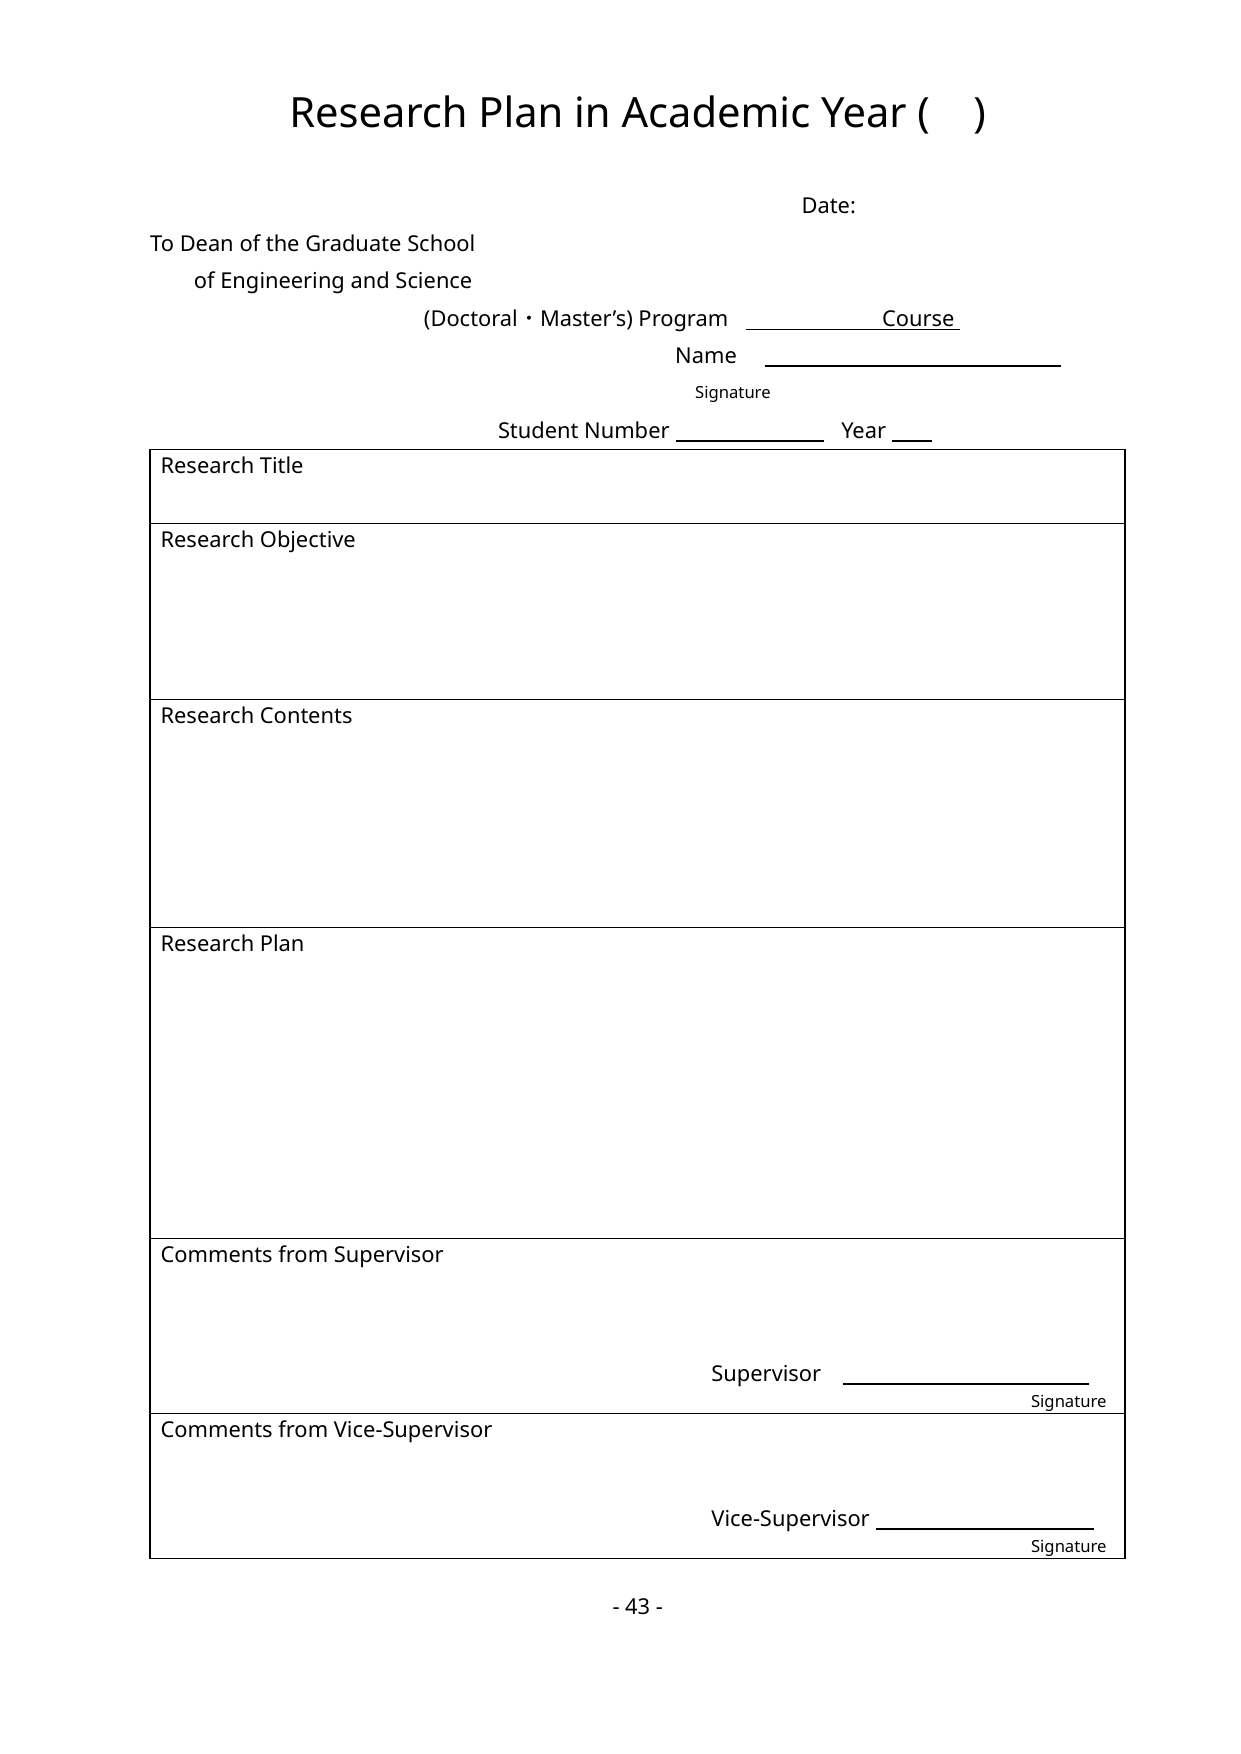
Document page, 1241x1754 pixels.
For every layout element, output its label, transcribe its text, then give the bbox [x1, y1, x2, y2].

table_header Research Title [151, 450, 1124, 523]
text Signature [237, 374, 1125, 411]
table_cell Research Contents [151, 700, 1124, 927]
text To Dean of the Graduate School [150, 224, 1125, 261]
text Student Number Year [237, 411, 1125, 449]
table_cell Research Objective [151, 524, 1124, 699]
text (Doctoral・Master’s) Program Course [150, 299, 1125, 336]
text Name [237, 336, 1125, 374]
table_cell Comments from Vice-Supervisor Vice-Supervisor Signature [151, 1414, 1124, 1558]
text Research Plan in Academic Year ( ) [150, 74, 1125, 149]
table_cell Research Plan [151, 928, 1124, 1237]
table_cell Comments from Supervisor Supervisor Signature [151, 1239, 1124, 1412]
text of Engineering and Science [150, 261, 1125, 299]
text Date: [150, 186, 1125, 224]
